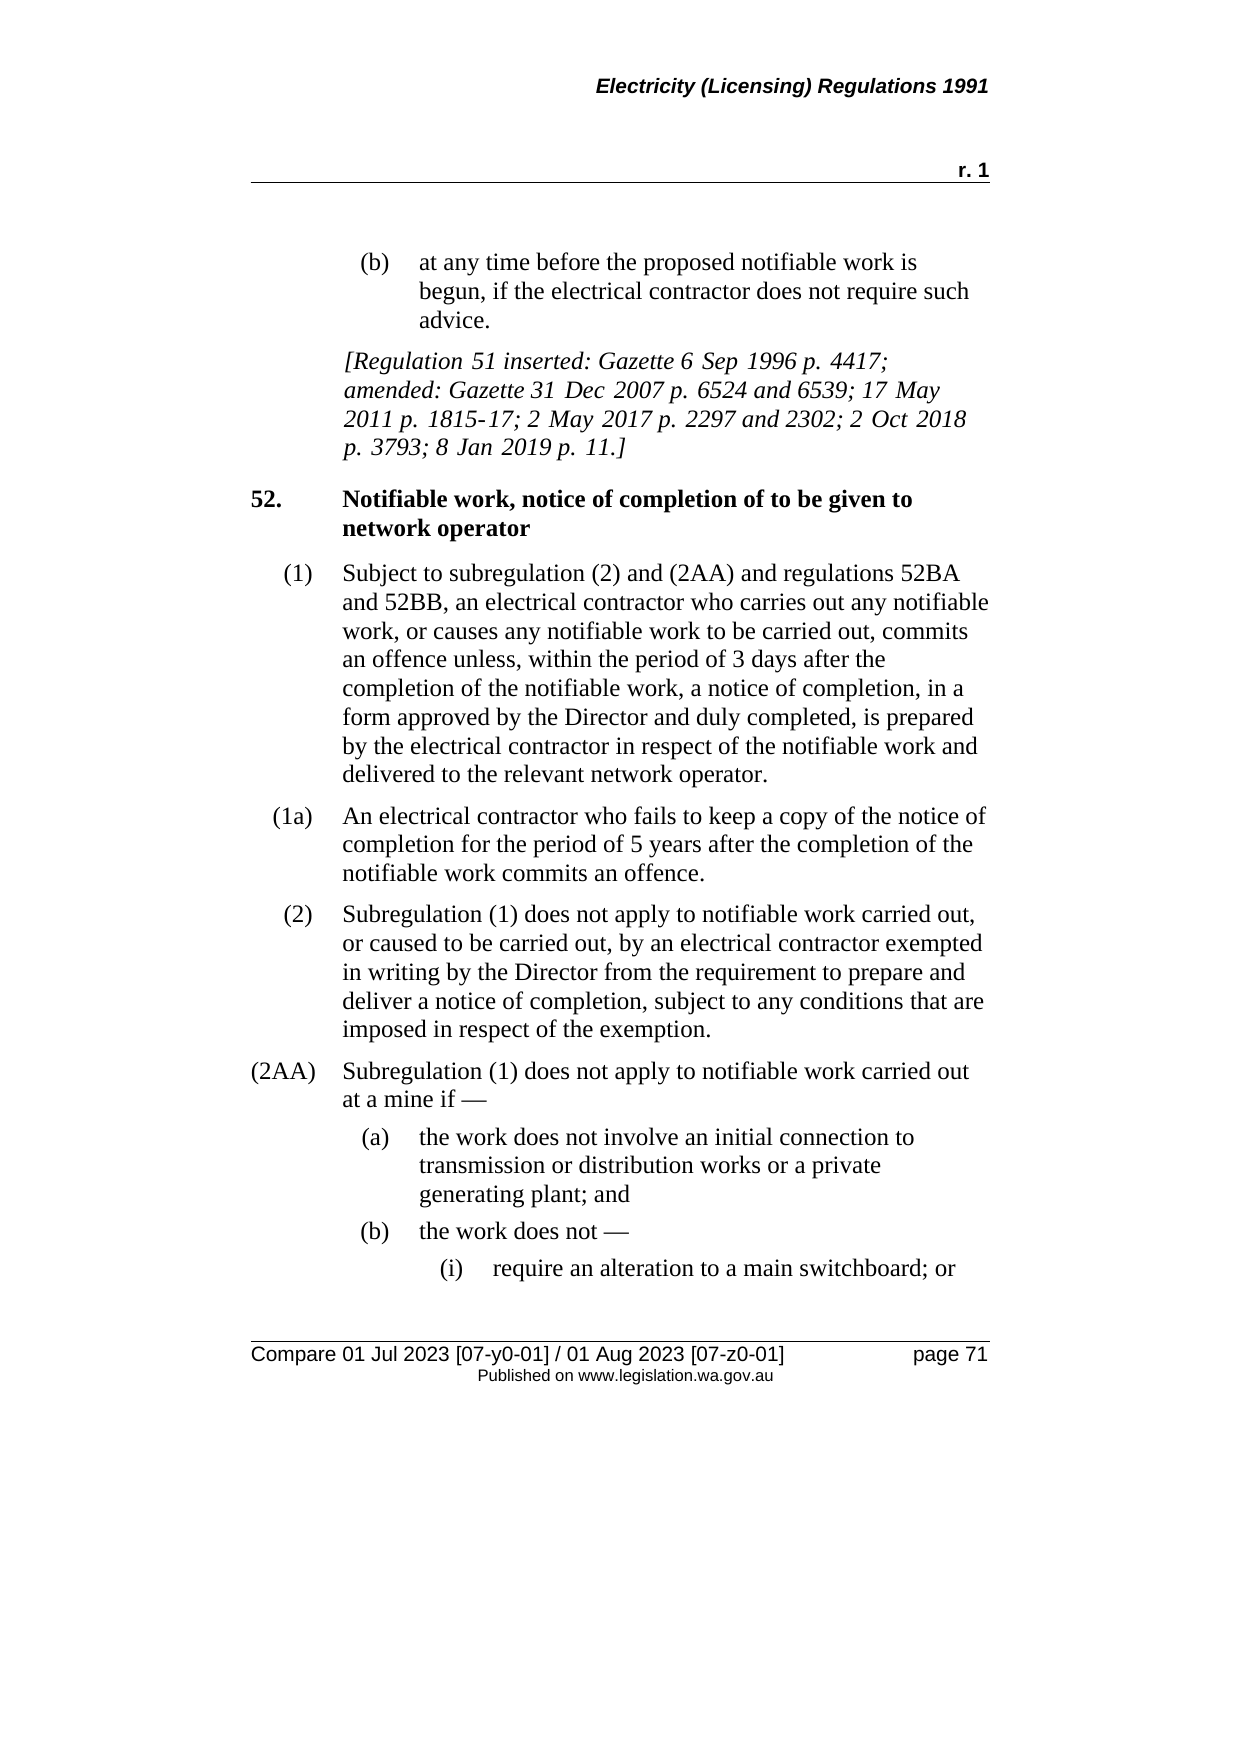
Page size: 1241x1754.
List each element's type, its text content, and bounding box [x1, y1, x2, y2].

text (b) at any time before the proposed notifiable work is begun, if the electrical contractor does not require such advice. [251, 247, 990, 334]
text (i) require an alteration to a main switchboard; or [251, 1253, 990, 1282]
text (1a) An electrical contractor who fails to keep a copy of the notice of completion for the period of 5 years after the completion of the notifiable work commits an offence. [251, 801, 990, 887]
text (1) Subject to subregulation (2) and (2AA) and regulations 52BA and 52BB, an electrical contractor who carries out any notifiable work, or causes any notifiable work to be carried out, commits an offence unless, within the period of 3 days after the completion of the notifiable work, a notice of completion, in a form approved by the Director and duly completed, is prepared by the electrical contractor in respect of the notifiable work and delivered to the relevant network operator. [251, 558, 990, 788]
text (b) the work does not — [251, 1216, 990, 1245]
text [Regulation 51 inserted: Gazette 6 Sep 1996 p. 4417; amended: Gazette 31 Dec 2007 p. 6524 and 6539; 17 May 2011 p. 1815-17; 2 May 2017 p. 2297 and 2302; 2 Oct 2018 p. 3793; 8 Jan 2019 p. 11.] [251, 346, 990, 461]
subtitle 52. Notifiable work, notice of completion of to be given to network operator [251, 484, 990, 542]
text (2) Subregulation (1) does not apply to notifiable work carried out, or caused to be carried out, by an electrical contractor exempted in writing by the Director from the requirement to prepare and deliver a notice of completion, subject to any conditions that are imposed in respect of the exemption. [251, 899, 990, 1043]
text (2AA) Subregulation (1) does not apply to notifiable work carried out at a mine if — [251, 1056, 990, 1113]
text (a) the work does not involve an initial connection to transmission or distribution works or a private generating plant; and [251, 1122, 990, 1208]
